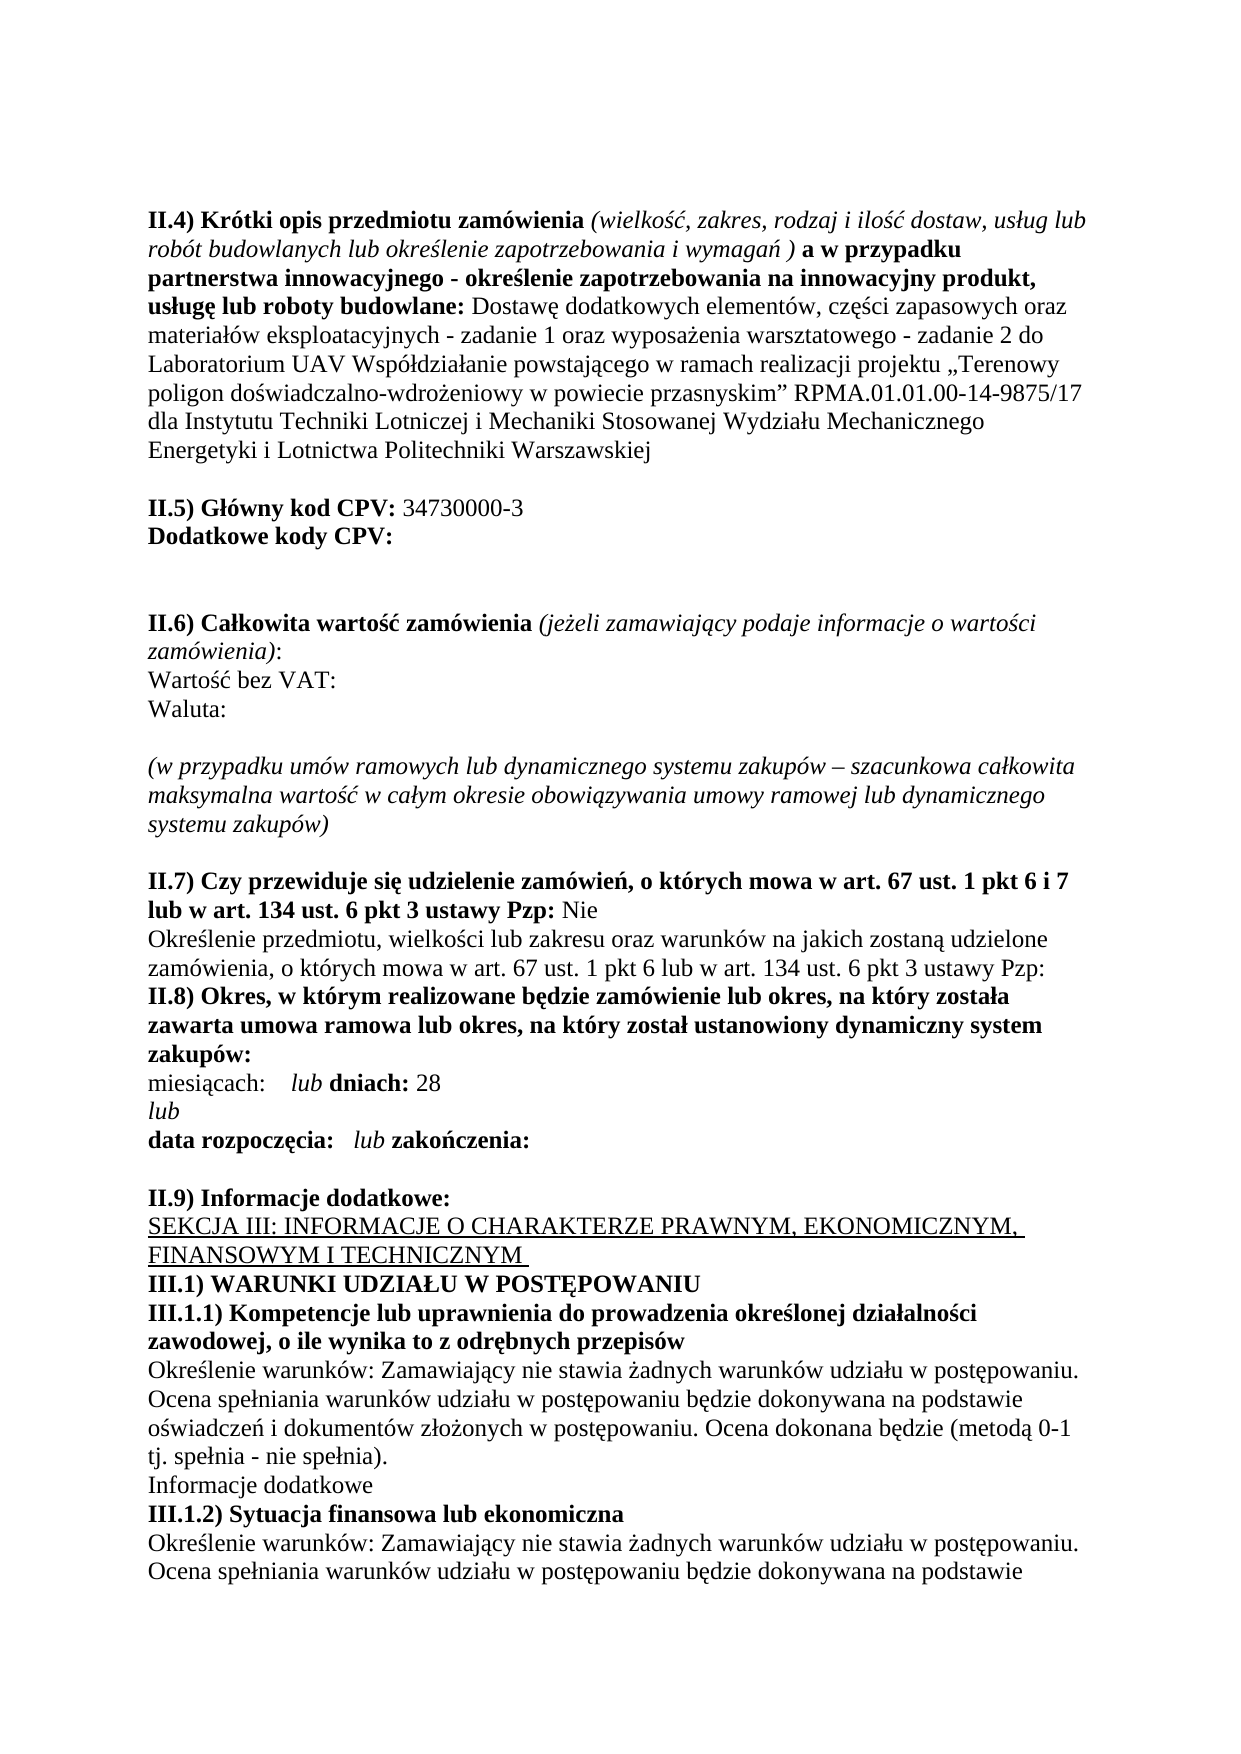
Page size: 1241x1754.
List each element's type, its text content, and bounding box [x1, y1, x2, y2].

text II.7) Czy przewiduje się udzielenie zamówień, o których mowa w art. 67 ust. 1 pkt 6 i 7 lub w art. 134 ust. 6 pkt 3 ustawy Pzp: Nie Określenie przedmiotu, wielkości lub zakresu oraz warunków na jakich zostaną udzielone zamówienia, o których mowa w art. 67 ust. 1 pkt 6 lub w art. 134 ust. 6 pkt 3 ustawy Pzp: II.8) Okres, w którym realizowane będzie zamówienie lub okres, na który została zawarta umowa ramowa lub okres, na który został ustanowiony dynamiczny system zakupów: miesiącach: lub dniach: 28 lub data rozpoczęcia: lub zakończenia: II.9) Informacje dodatkowe: [148, 838, 1093, 1211]
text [148, 148, 1093, 723]
text III.1) WARUNKI UDZIAŁU W POSTĘPOWANIU [148, 1269, 1093, 1298]
text (w przypadku umów ramowych lub dynamicznego systemu zakupów – szacunkowa całkowita maksymalna wartość w całym okresie obowiązywania umowy ramowej lub dynamicznego systemu zakupów) [148, 723, 1093, 838]
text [148, 1298, 1093, 1585]
text SEKCJA III: INFORMACJE O CHARAKTERZE PRAWNYM, EKONOMICZNYM, FINANSOWYM I TECHNICZNYM [148, 1211, 1093, 1269]
